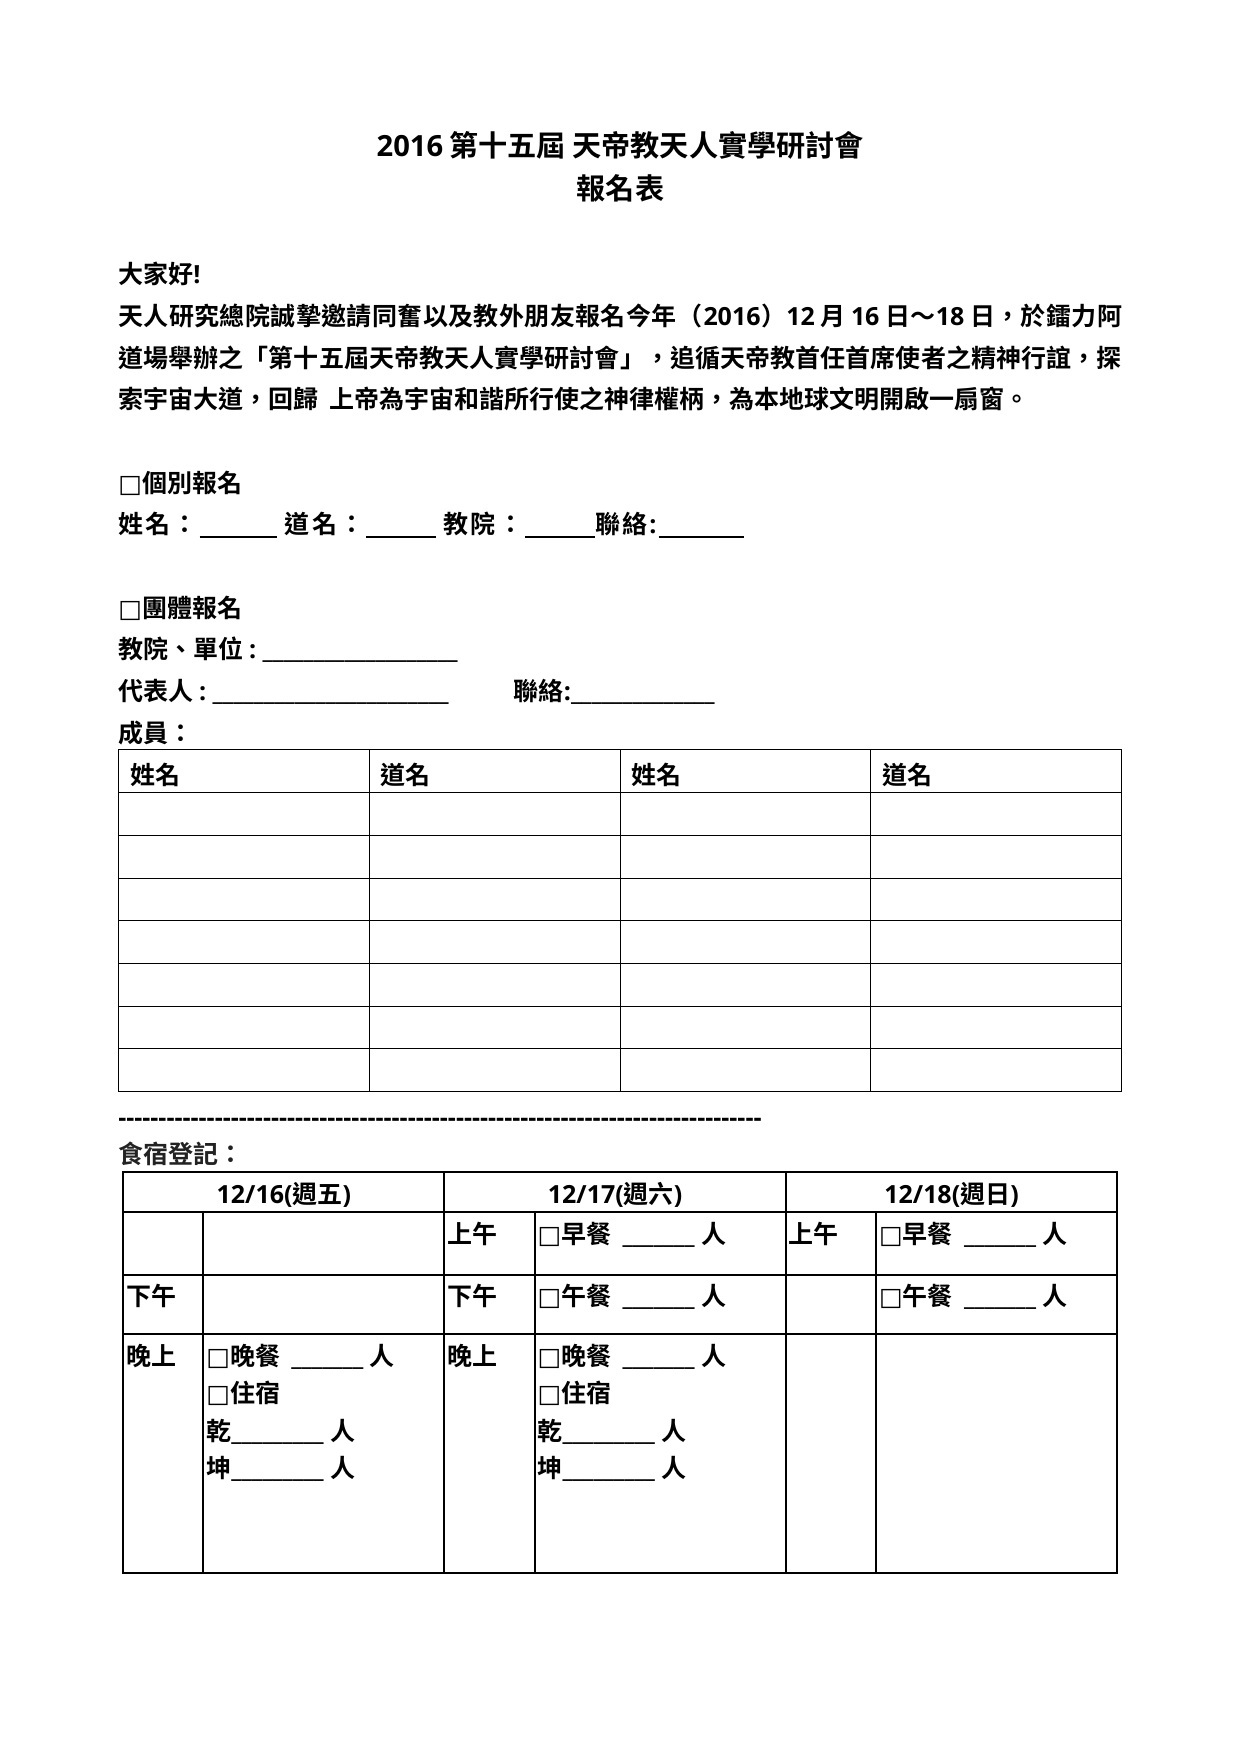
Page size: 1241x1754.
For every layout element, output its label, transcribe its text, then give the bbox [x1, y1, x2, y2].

text 成員： [118, 708, 1122, 749]
table_cell [119, 1049, 369, 1091]
table_cell [119, 879, 369, 920]
text 報名表 [118, 165, 1122, 208]
table_cell [204, 1213, 443, 1273]
table_cell [124, 1213, 202, 1273]
table_cell [119, 793, 369, 835]
table_cell □晚餐 _______ 人 □住宿 乾_________ 人 坤_________ 人 [204, 1335, 443, 1572]
table_cell [119, 921, 369, 963]
table_cell [621, 964, 870, 1006]
table_cell 上午 [787, 1213, 875, 1273]
table_cell [871, 964, 1121, 1006]
text 姓名： 道名： 教院： 聯絡: [118, 499, 1122, 541]
table_cell □早餐 _______ 人 [877, 1213, 1116, 1273]
table_cell [370, 921, 620, 963]
table_cell □晚餐 _______ 人 □住宿 乾_________ 人 坤_________ 人 [536, 1335, 785, 1572]
table_cell [370, 879, 620, 920]
table_cell [370, 1007, 620, 1048]
table_cell [370, 793, 620, 835]
table_cell 下午 [124, 1276, 202, 1333]
table_cell [119, 1007, 369, 1048]
table_cell □午餐 _______ 人 [536, 1276, 785, 1333]
table_header 12/16(週五) [124, 1173, 443, 1211]
text 天人研究總院誠摯邀請同奮以及教外朋友報名今年（2016）12月16日～18日，於鐳力阿道場舉辦之「第十五屆天帝教天人實學研討會」，追循天帝教首任首席使者之精神行誼，探索宇宙大道，回歸 上帝為宇宙和諧所行使之神律權柄，為本地球文明開啟一扇窗。 [118, 291, 1122, 416]
table_header 姓名 [119, 750, 369, 792]
table_cell 晚上 [124, 1335, 202, 1572]
table_cell [871, 921, 1121, 963]
table_cell [370, 836, 620, 877]
table_cell [621, 793, 870, 835]
table_cell [119, 836, 369, 877]
text 大家好! [118, 249, 1122, 291]
table_cell 晚上 [445, 1335, 534, 1572]
table_cell [370, 964, 620, 1006]
table_header 道名 [871, 750, 1121, 792]
table_cell [871, 879, 1121, 920]
table_header 姓名 [621, 750, 870, 792]
table_cell [877, 1335, 1116, 1572]
table_cell [871, 793, 1121, 835]
table_cell [621, 879, 870, 920]
table_cell [621, 1007, 870, 1048]
text □個別報名 [118, 458, 1122, 499]
table_cell [119, 964, 369, 1006]
table_cell 下午 [445, 1276, 534, 1333]
text 教院、單位 : ___________________ [118, 624, 1122, 666]
text 2016第十五屆 天帝教天人實學研討會 [118, 123, 1122, 165]
table_cell [871, 1049, 1121, 1091]
table_cell [621, 1049, 870, 1091]
table_cell [621, 836, 870, 877]
table_cell [871, 836, 1121, 877]
table_cell [871, 1007, 1121, 1048]
table_cell 上午 [445, 1213, 534, 1273]
text 食宿登記： [118, 1134, 1122, 1171]
text 代表人 : _______________________ 聯絡:______________ [118, 666, 1122, 708]
table_cell [787, 1335, 875, 1572]
text □團體報名 [118, 583, 1122, 624]
text -------------------------------------------------------------------------------- [118, 1092, 1122, 1134]
table_cell [370, 1049, 620, 1091]
table_header 12/17(週六) [445, 1173, 785, 1211]
table_cell [204, 1276, 443, 1333]
table_cell [621, 921, 870, 963]
table_header 12/18(週日) [787, 1173, 1116, 1211]
table_cell □早餐 _______ 人 [536, 1213, 785, 1273]
table_header 道名 [370, 750, 620, 792]
table_cell [787, 1276, 875, 1333]
table_cell □午餐 _______ 人 [877, 1276, 1116, 1333]
